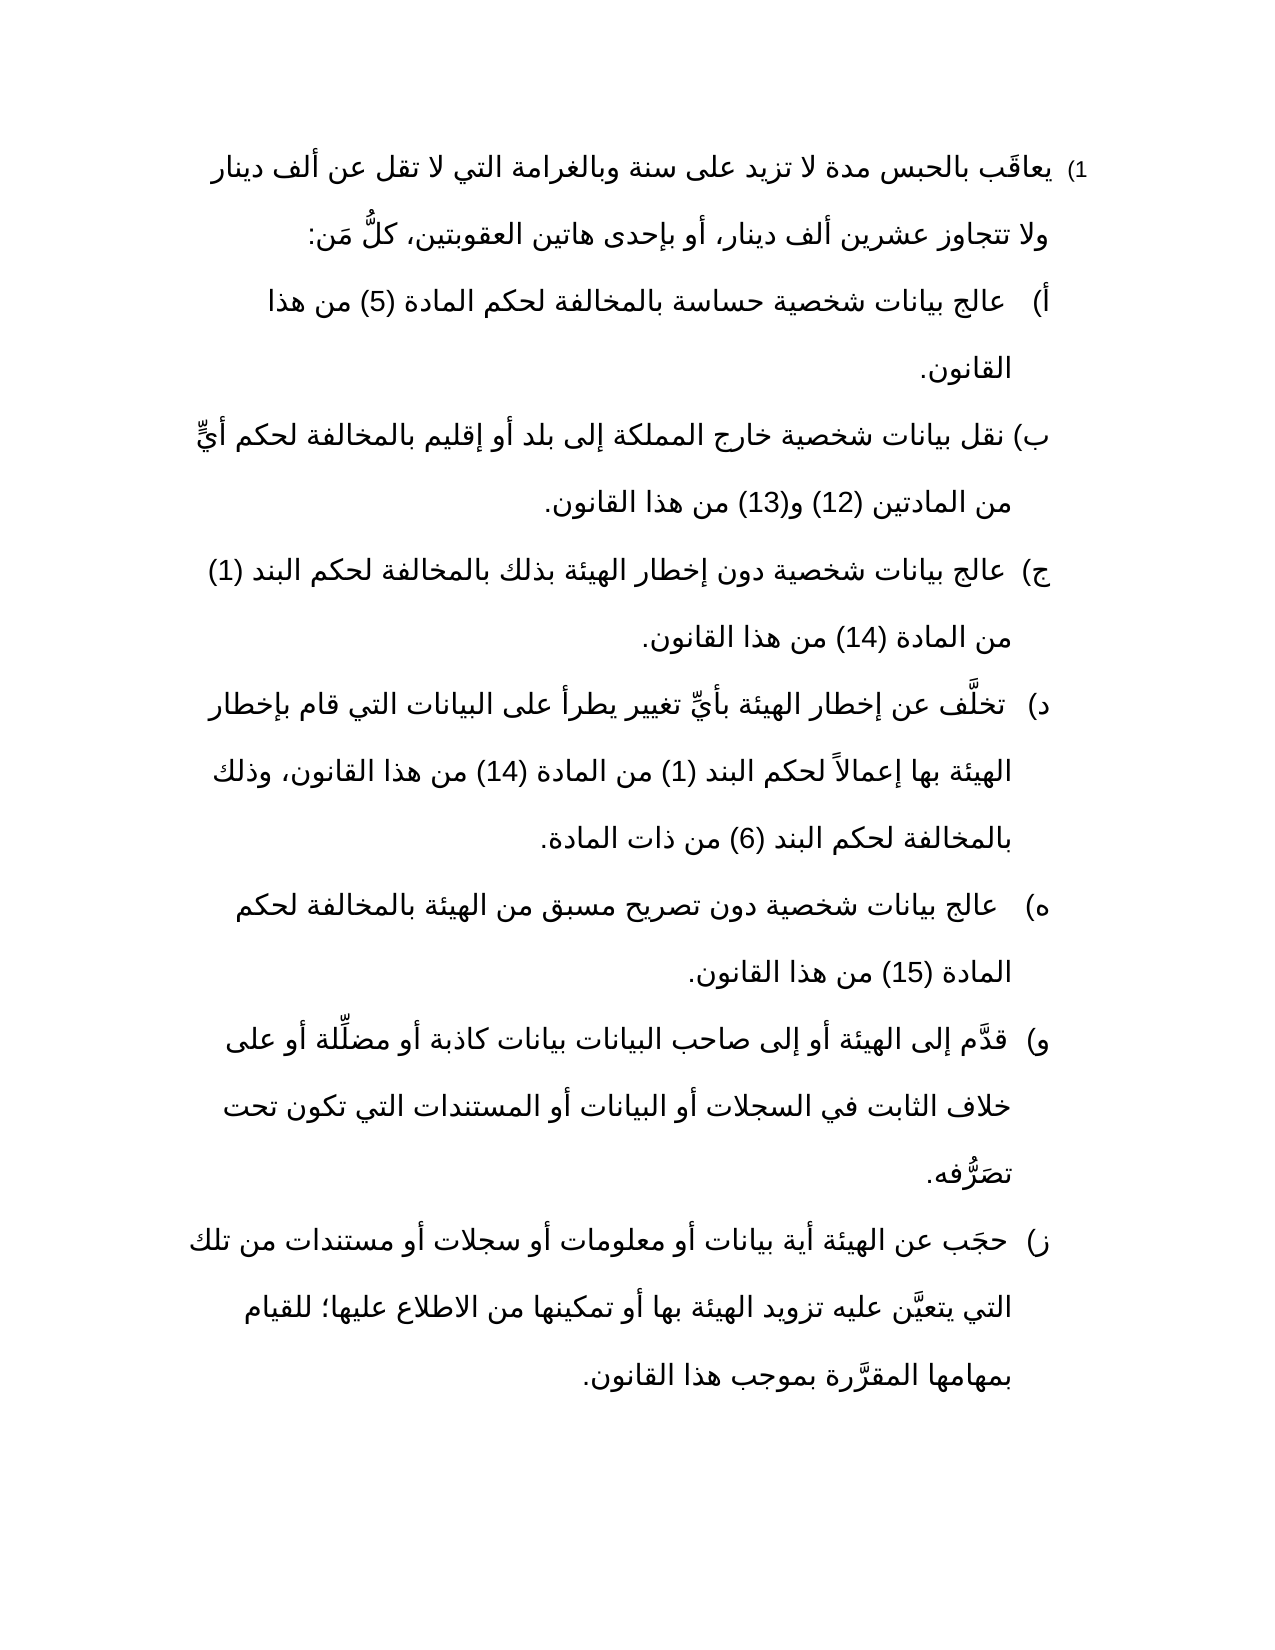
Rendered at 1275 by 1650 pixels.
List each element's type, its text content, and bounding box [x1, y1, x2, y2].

list ‌د) تخلَّف عن إخطار الهيئة بأيِّ تغيير يطرأ على البيانات التي قام بإخطار الهيئة بها إعمالاً لحكم البند (1) من المادة (14) من هذا القانون، وذلك بالمخالفة لحكم البند (6) من ذات المادة. [187, 687, 1050, 854]
list ‌ه) عالج بيانات شخصية دون تصريح مسبق من الهيئة بالمخالفة لحكم المادة (15) من هذا القانون. [187, 888, 1050, 988]
list ‌ز) حجَب عن الهيئة أية بيانات أو معلومات أو سجلات أو مستندات من تلك التي يتعيَّن عليه تزويد الهيئة بها أو تمكينها من الاطلاع عليها؛ للقيام بمهامها المقرَّرة بموجب هذا القانون. [187, 1223, 1050, 1391]
list ‌ج) عالج بيانات شخصية دون إخطار الهيئة بذلك بالمخالفة لحكم البند (1) من المادة (14) من هذا القانون. [187, 552, 1050, 653]
list ‌ب) نقل بيانات شخصية خارج المملكة إلى بلد أو إقليم بالمخالفة لحكم أيٍّ من المادتين (12) و(13) من هذا القانون. [187, 418, 1050, 519]
list ‌أ) عالج بيانات شخصية حساسة بالمخالفة لحكم المادة (5) من هذا القانون. [187, 284, 1050, 385]
list ‌و) قدَّم إلى الهيئة أو إلى صاحب البيانات بيانات كاذبة أو مضلِّلة أو على خلاف الثابت في السجلات أو البيانات أو المستندات التي تكون تحت تصَرُّفه. [187, 1022, 1050, 1190]
list 1) يعاقَب بالحبس مدة لا تزيد على سنة وبالغرامة التي لا تقل عن ألف دينار ولا تتجاوز عشرين ألف دينار، أو بإحدى هاتين العقوبتين، كلُّ مَن: [187, 150, 1087, 251]
